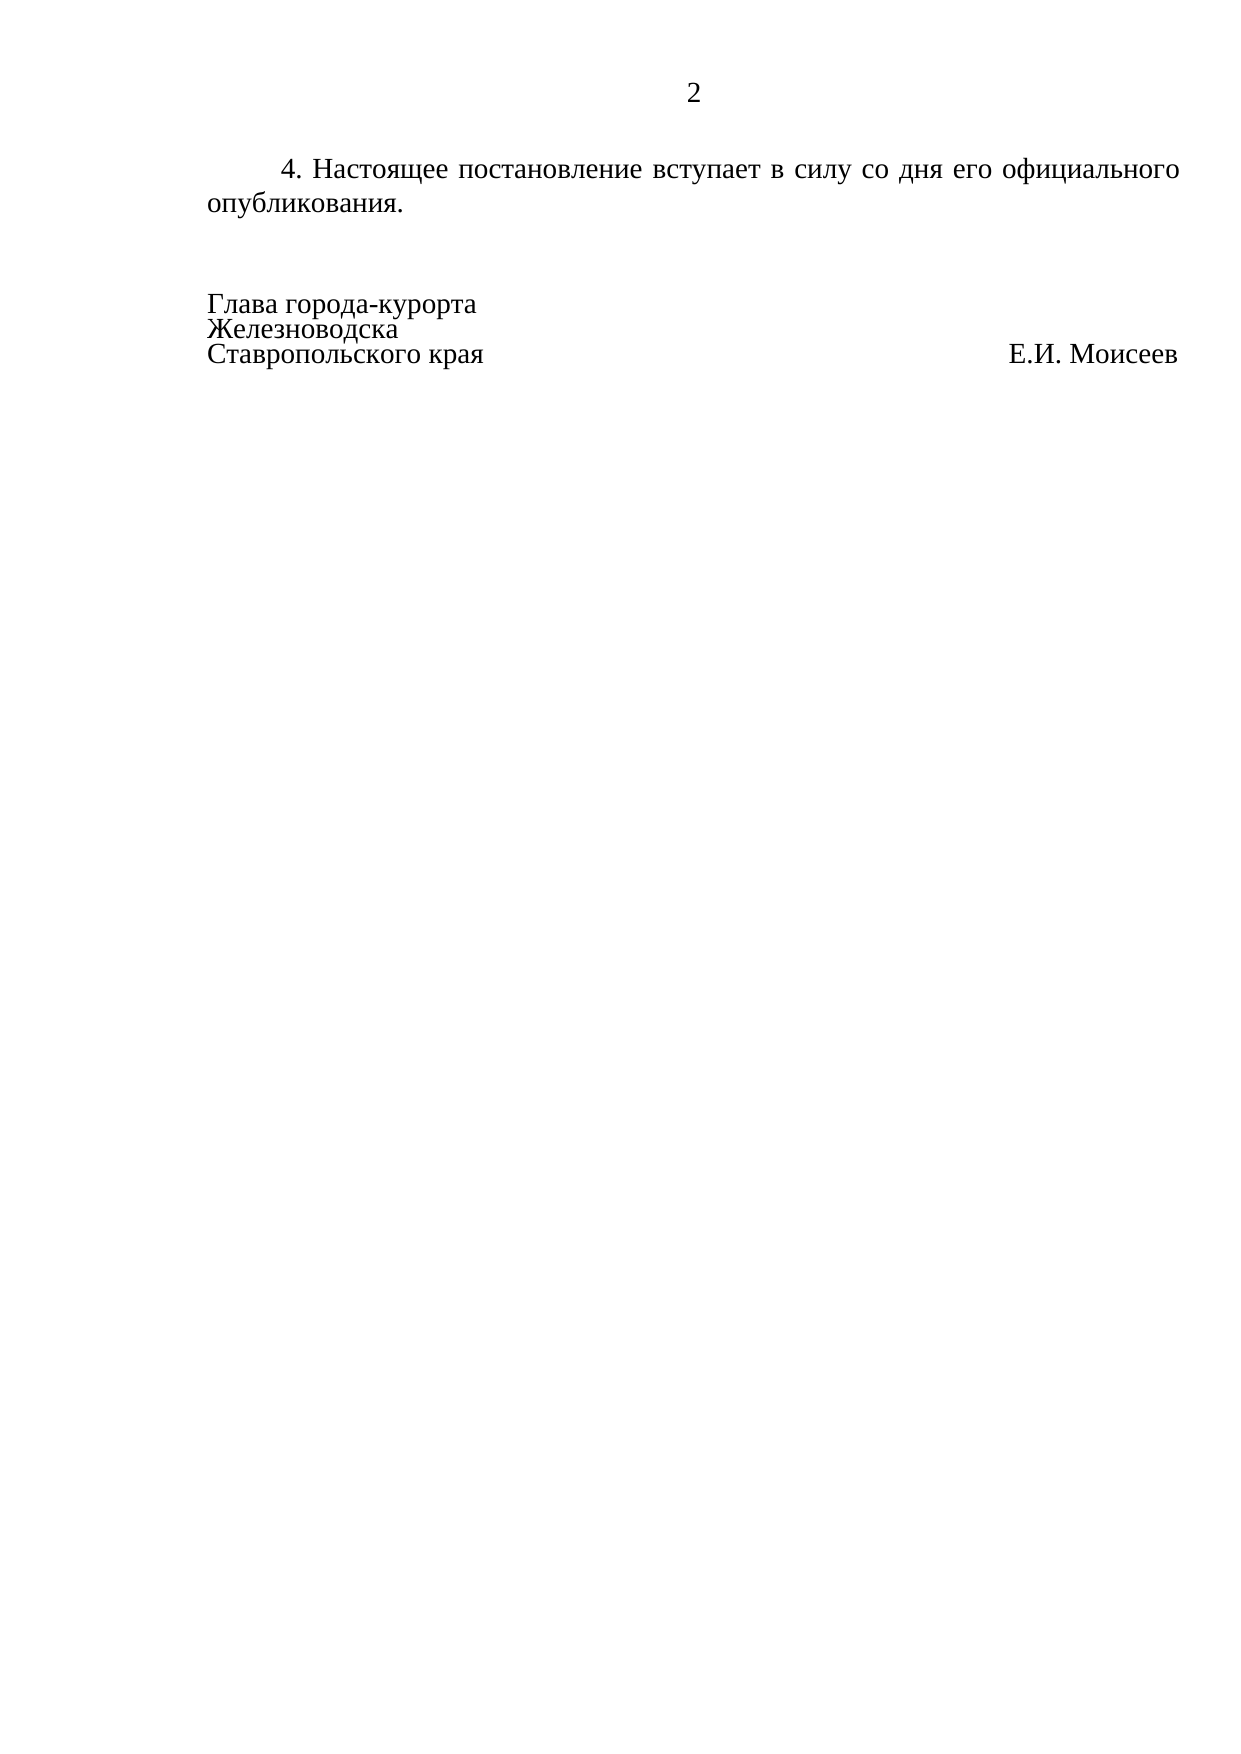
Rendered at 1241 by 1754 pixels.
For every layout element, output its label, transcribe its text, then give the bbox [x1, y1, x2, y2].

text Глава города-курорта [207, 294, 1181, 319]
text 4. Настоящее постановление вступает в силу со дня его официального опубликования. [207, 152, 1181, 219]
text Ставропольского края Е.И. Моисеев [207, 344, 1181, 369]
text Железноводска [207, 319, 1181, 344]
